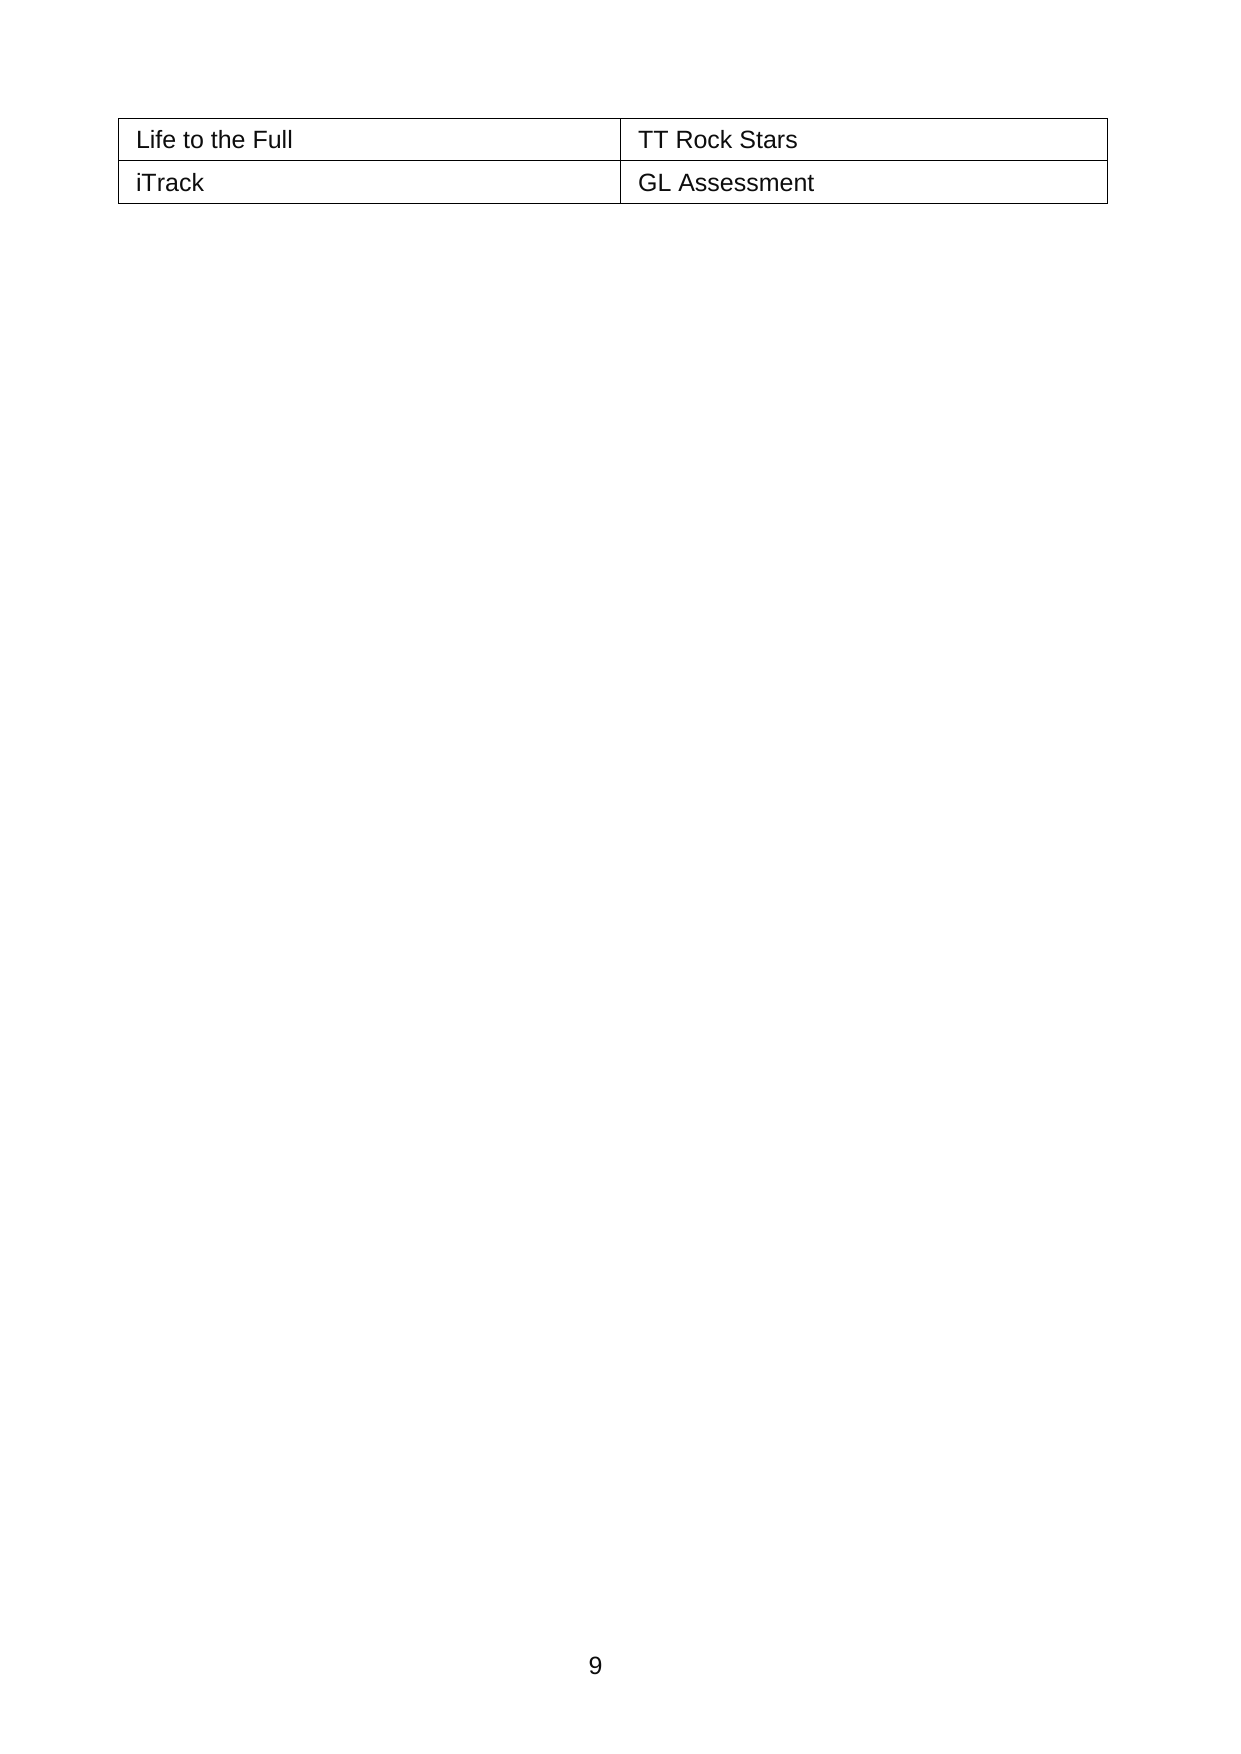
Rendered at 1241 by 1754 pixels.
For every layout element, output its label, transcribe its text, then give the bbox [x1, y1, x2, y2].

table_cell TT Rock Stars [621, 119, 1107, 160]
table_cell iTrack [119, 161, 620, 203]
table_cell GL Assessment [621, 161, 1107, 203]
table_cell Life to the Full [119, 119, 620, 160]
